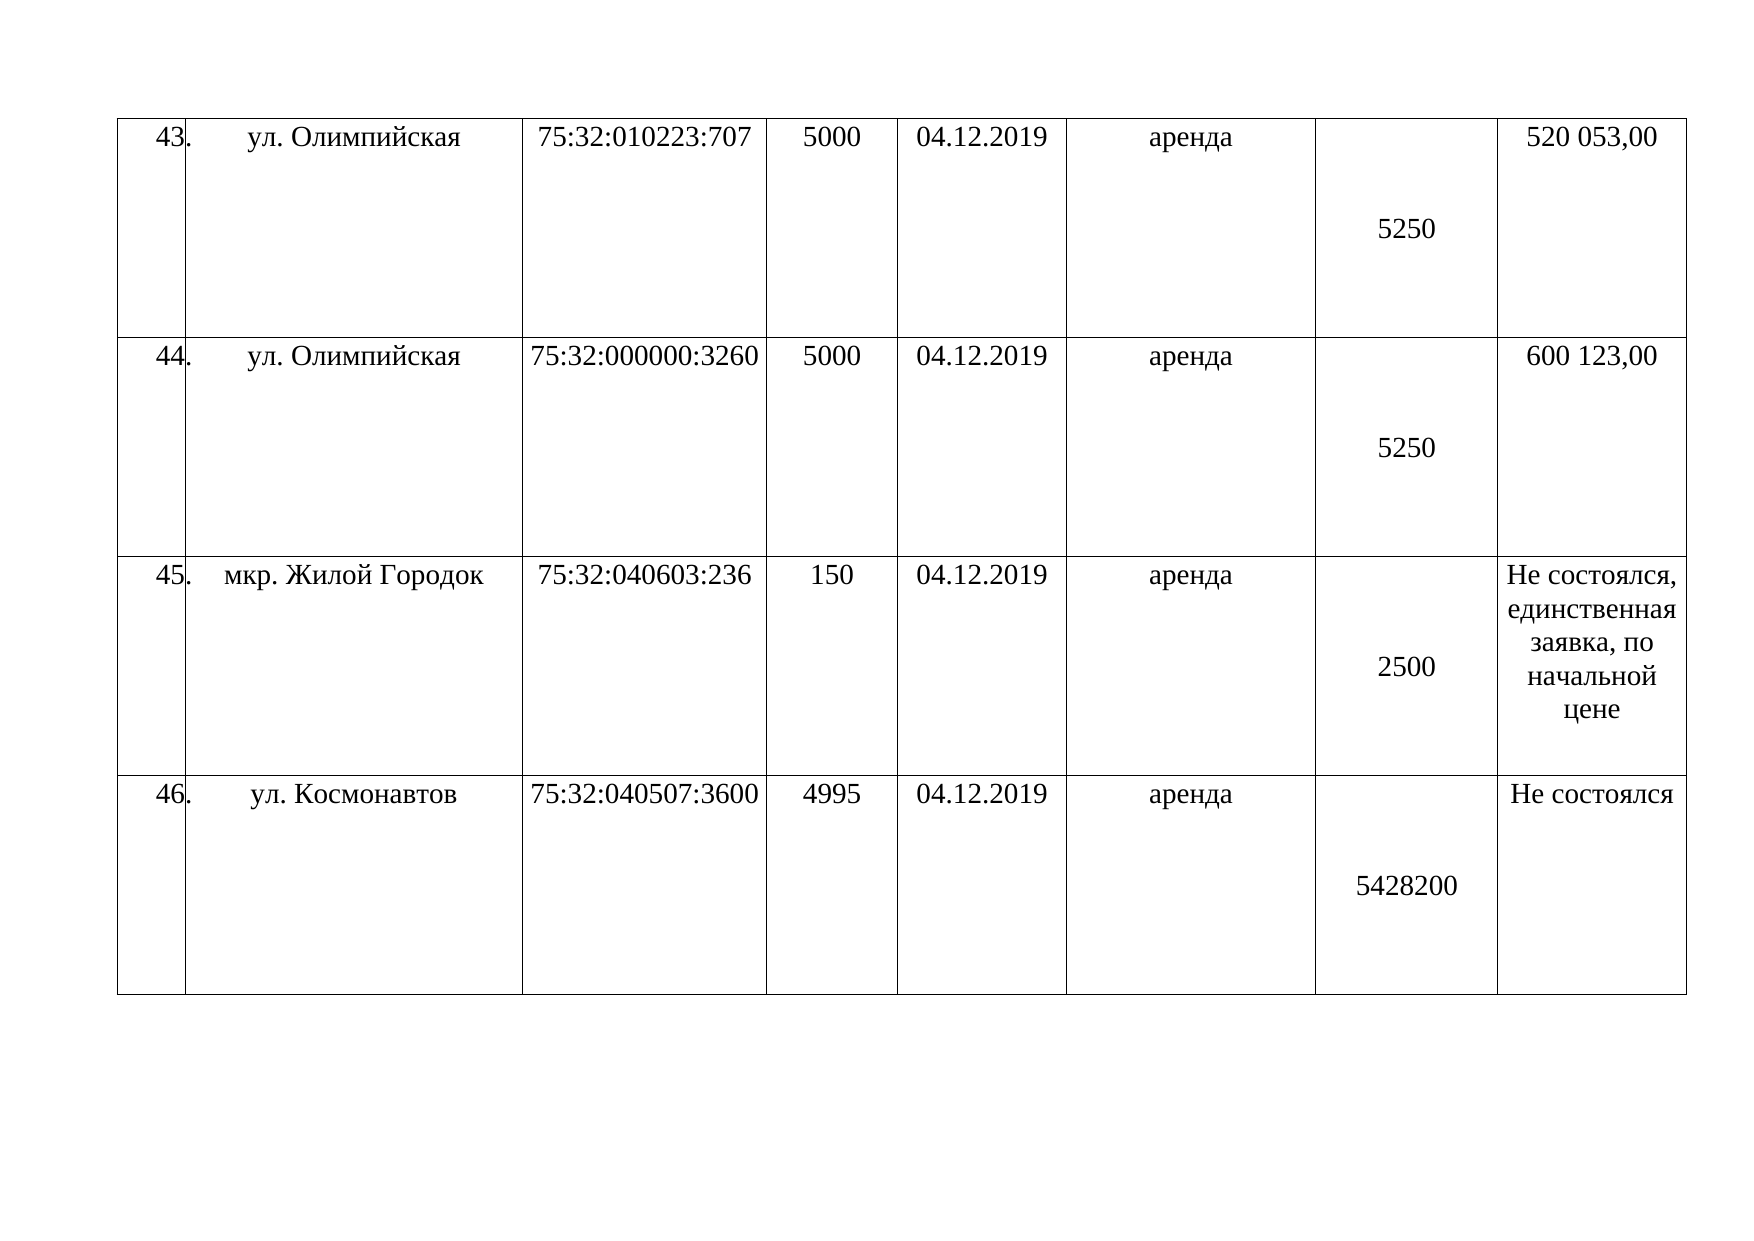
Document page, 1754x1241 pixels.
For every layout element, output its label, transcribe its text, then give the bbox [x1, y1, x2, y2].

table_cell 5000 [767, 119, 897, 337]
table_cell 04.12.2019 [898, 557, 1066, 775]
table_cell ул. Олимпийская [186, 338, 522, 556]
table_cell Не состоялся, единственная заявка, по начальной цене [1498, 557, 1686, 775]
table_cell 75:32:040507:3600 [523, 776, 766, 994]
table_cell 5250 [1316, 338, 1497, 556]
table_cell мкр. Жилой Городок [186, 557, 522, 775]
table_cell аренда [1067, 776, 1315, 994]
table_cell 04.12.2019 [898, 338, 1066, 556]
table_cell ул. Космонавтов [186, 776, 522, 994]
table_cell 520 053,00 [1498, 119, 1686, 337]
table_cell аренда [1067, 119, 1315, 337]
table_cell 04.12.2019 [898, 119, 1066, 337]
table_cell 5000 [767, 338, 897, 556]
table_cell 04.12.2019 [898, 776, 1066, 994]
table_cell 5250 [1316, 119, 1497, 337]
table_cell [118, 338, 185, 556]
table_cell ул. Олимпийская [186, 119, 522, 337]
table_cell аренда [1067, 338, 1315, 556]
table_cell 4995 [767, 776, 897, 994]
table_cell 600 123,00 [1498, 338, 1686, 556]
table_cell Не состоялся [1498, 776, 1686, 994]
table_cell 2500 [1316, 557, 1497, 775]
table_cell [118, 119, 185, 337]
table_cell 75:32:000000:3260 [523, 338, 766, 556]
table_cell [118, 557, 185, 775]
table_cell аренда [1067, 557, 1315, 775]
table_cell 75:32:040603:236 [523, 557, 766, 775]
table_cell [118, 776, 185, 994]
table_cell 75:32:010223:707 [523, 119, 766, 337]
table_cell 150 [767, 557, 897, 775]
table_cell 5428200 [1316, 776, 1497, 994]
